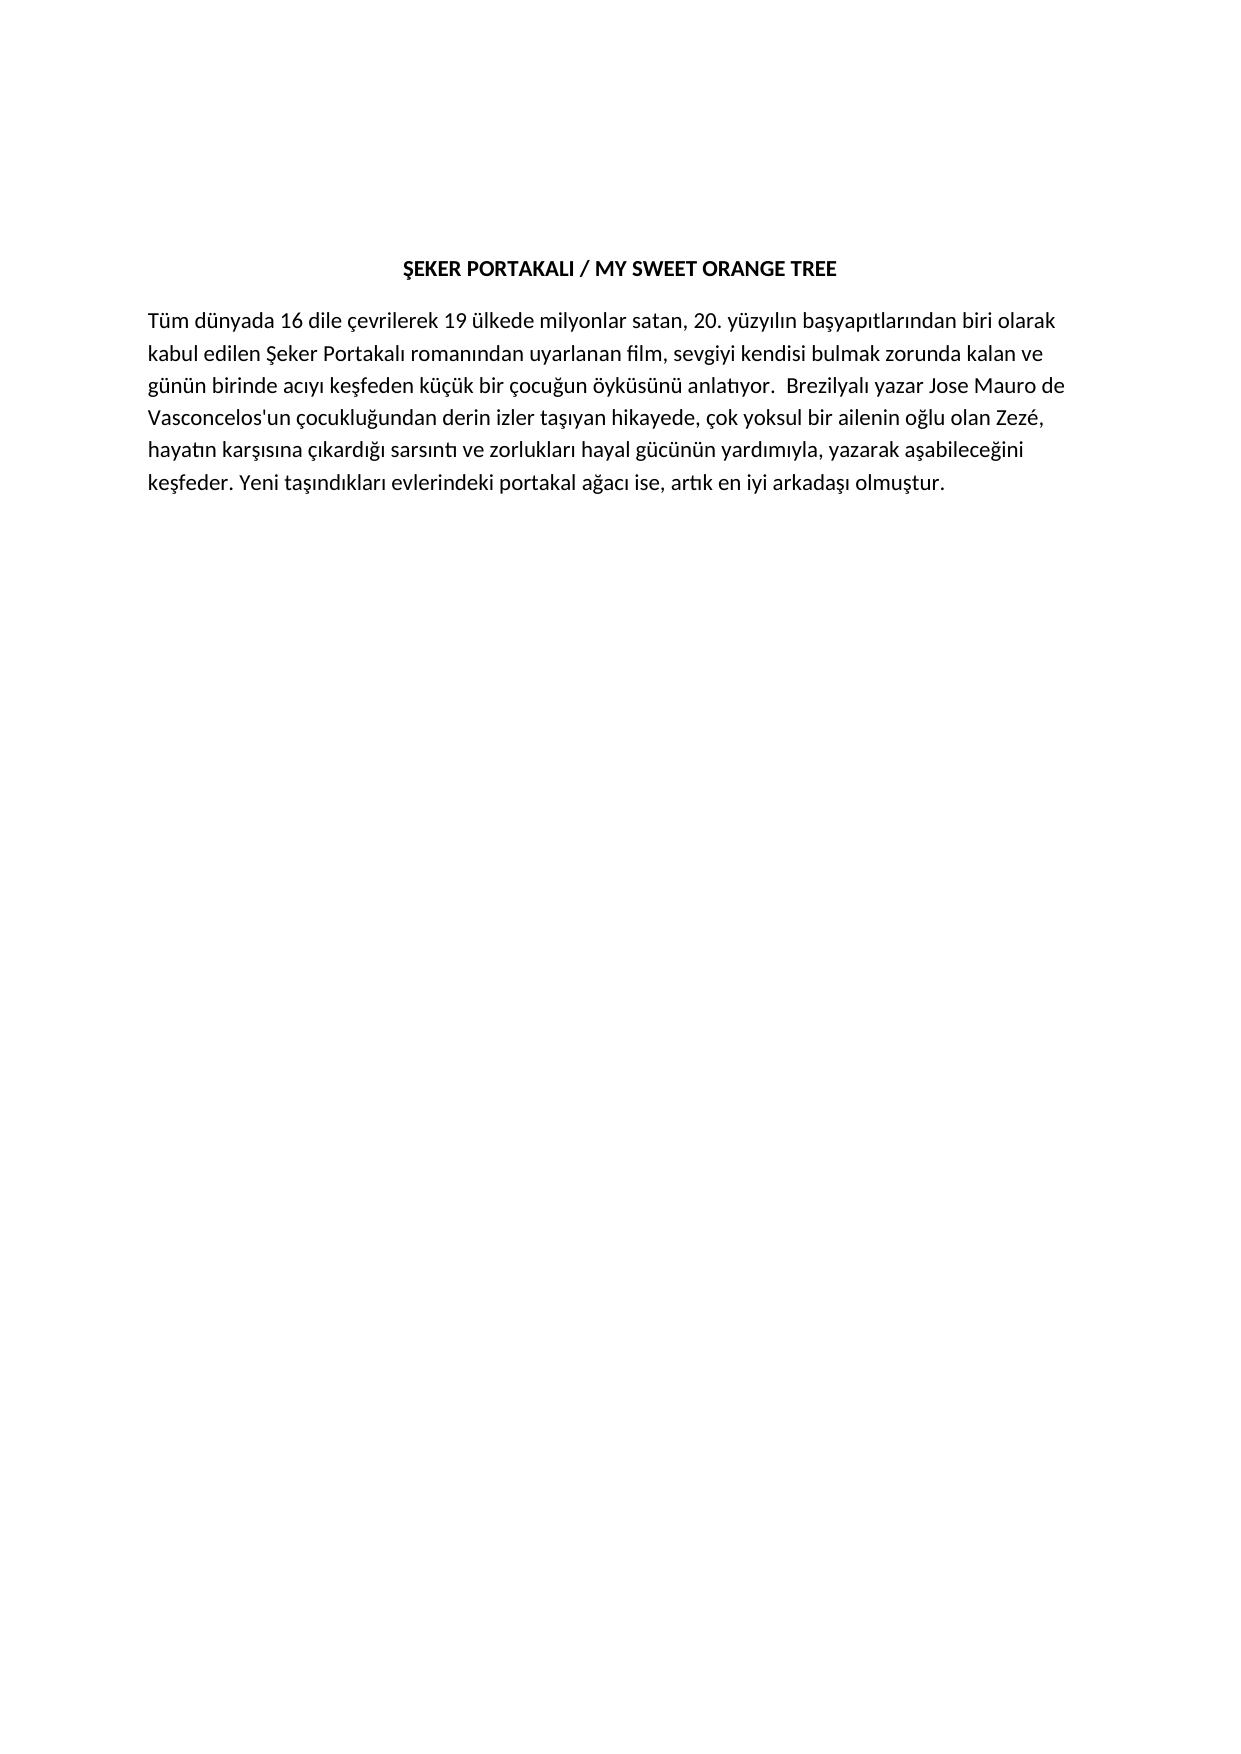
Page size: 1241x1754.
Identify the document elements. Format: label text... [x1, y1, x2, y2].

text ŞEKER PORTAKALI / MY SWEET ORANGE TREE [148, 254, 1093, 282]
text Tüm dünyada 16 dile çevrilerek 19 ülkede milyonlar satan, 20. yüzyılın başyapıtlarından biri olarak kabul edilen Şeker Portakalı romanından uyarlanan film, sevgiyi kendisi bulmak zorunda kalan ve günün birinde acıyı keşfeden küçük bir çocuğun öyküsünü anlatıyor. Brezilyalı yazar Jose Mauro de Vasconcelos'un çocukluğundan derin izler taşıyan hikayede, çok yoksul bir ailenin oğlu olan Zezé, hayatın karşısına çıkardığı sarsıntı ve zorlukları hayal gücünün yardımıyla, yazarak aşabileceğini keşfeder. Yeni taşındıkları evlerindeki portakal ağacı ise, artık en iyi arkadaşı olmuştur. [148, 307, 1093, 496]
